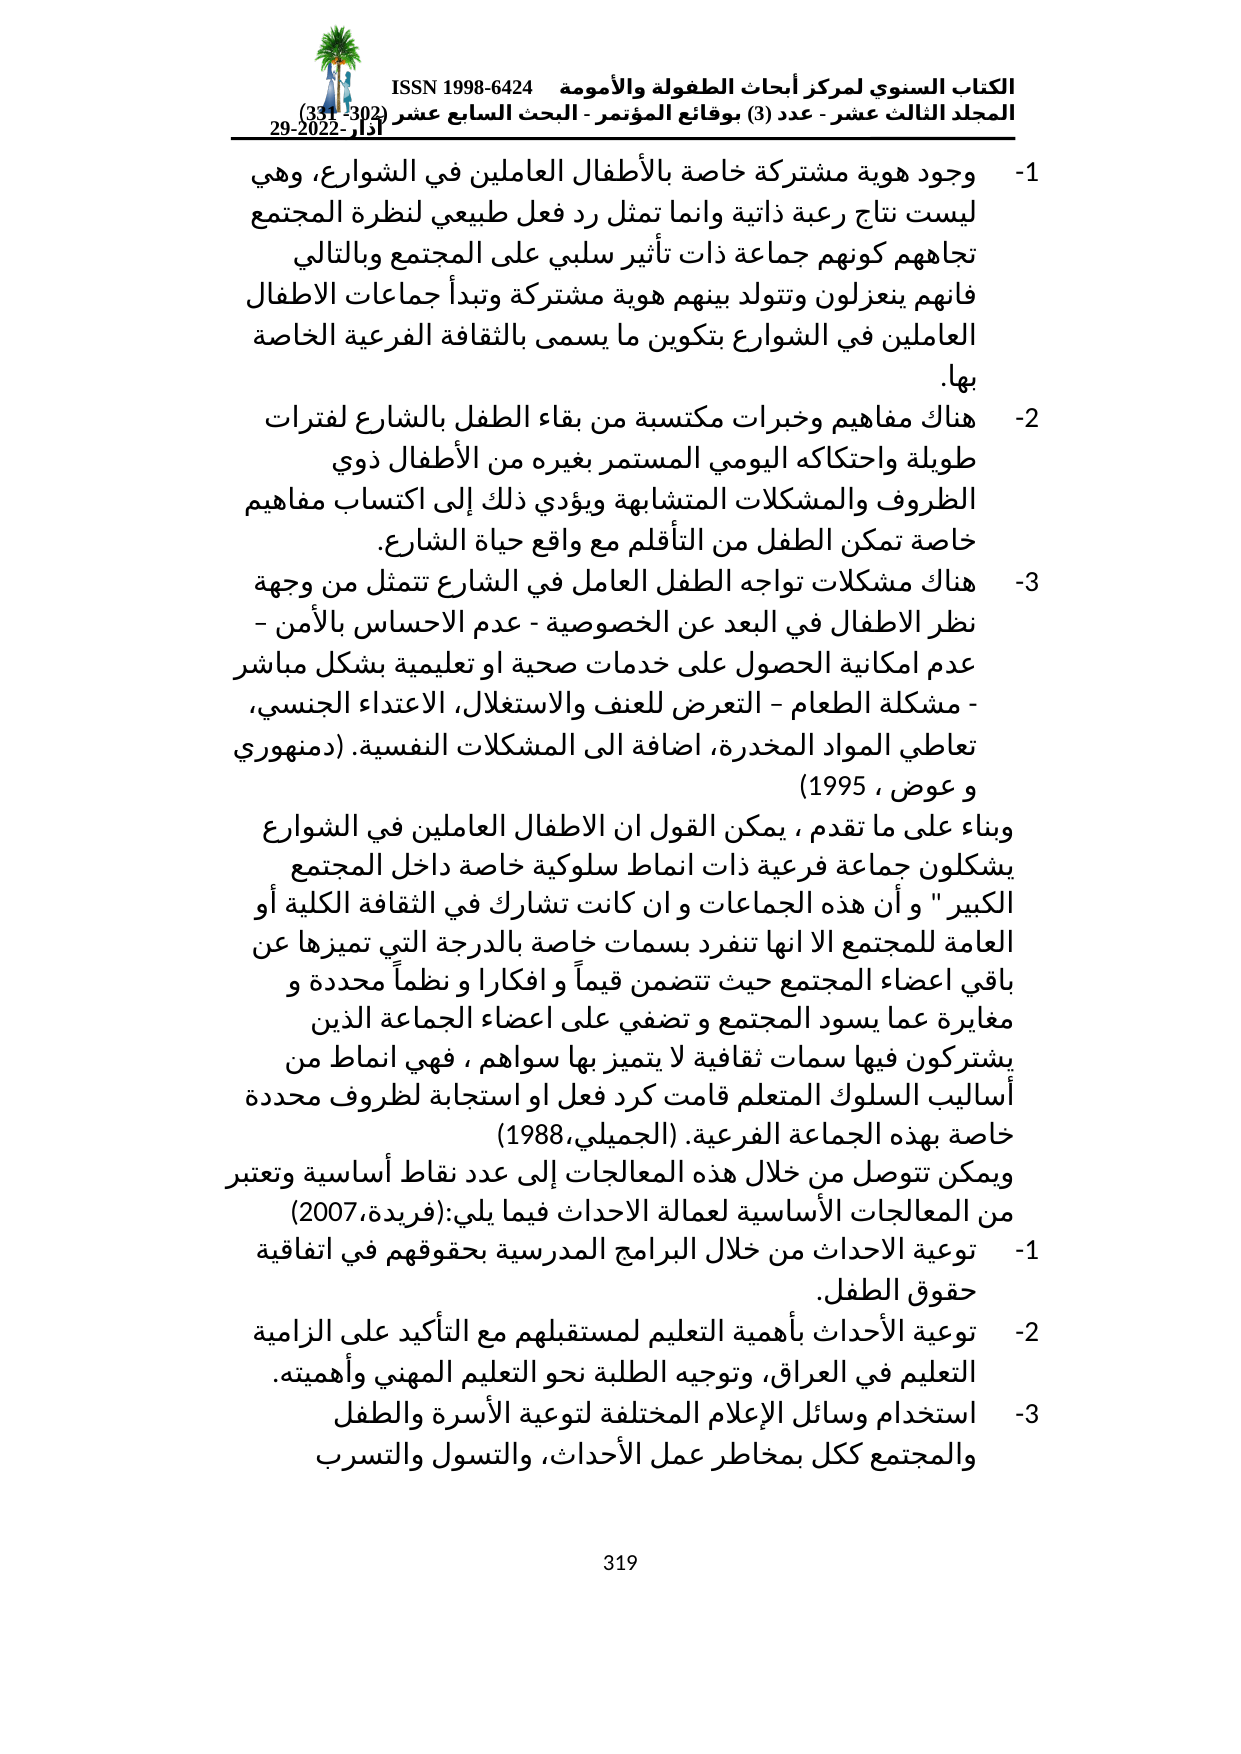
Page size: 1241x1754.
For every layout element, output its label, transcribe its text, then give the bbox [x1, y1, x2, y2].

list هناك مشكلات تواجه الطفل العامل في الشارع تتمثل من وجهة نظر الاطفال في البعد عن الخصوصية - عدم الاحساس بالأمن – عدم امكانية الحصول على خدمات صحية او تعليمية بشكل مباشر - مشكلة الطعام – التعرض للعنف والاستغلال، الاعتداء الجنسي، تعاطي المواد المخدرة، اضافة الى المشكلات النفسية. (دمنهوري و عوض ، 1995) [225, 563, 1015, 803]
list توعية الاحداث من خلال البرامج المدرسية بحقوقهم في اتفاقية حقوق الطفل. [225, 1231, 1015, 1308]
picture [272, 11, 401, 126]
list هناك مفاهيم وخبرات مكتسبة من بقاء الطفل بالشارع لفترات طويلة واحتكاكه اليومي المستمر بغيره من الأطفال ذوي الظروف والمشكلات المتشابهة ويؤدي ذلك إلى اكتساب مفاهيم خاصة تمكن الطفل من التأقلم مع واقع حياة الشارع. [225, 399, 1015, 557]
text وبناء على ما تقدم ، يمكن القول ان الاطفال العاملين في الشوارع يشكلون جماعة فرعية ذات انماط سلوكية خاصة داخل المجتمع الكبير " و أن هذه الجماعات و ان كانت تشارك في الثقافة الكلية أو العامة للمجتمع الا انها تنفرد بسمات خاصة بالدرجة التي تميزها عن باقي اعضاء المجتمع حيث تتضمن قيماً و افكارا و نظماً محددة و مغايرة عما يسود المجتمع و تضفي على اعضاء الجماعة الذين يشتركون فيها سمات ثقافية لا يتميز بها سواهم ، فهي انماط من أساليب السلوك المتعلم قامت كرد فعل او استجابة لظروف محددة خاصة بهذه الجماعة الفرعية. (الجميلي،1988) [225, 808, 1015, 1152]
text ويمكن تتوصل من خلال هذه المعالجات إلى عدد نقاط أساسية وتعتبر من المعالجات الأساسية لعمالة الاحداث فيما يلي:(فريدة،2007) [225, 1154, 1015, 1228]
list وجود هوية مشتركة خاصة بالأطفال العاملين في الشوارع، وهي ليست نتاج رعبة ذاتية وانما تمثل رد فعل طبيعي لنظرة المجتمع تجاههم كونهم جماعة ذات تأثير سلبي على المجتمع وبالتالي فانهم ينعزلون وتتولد بينهم هوية مشتركة وتبدأ جماعات الاطفال العاملين في الشوارع بتكوين ما يسمى بالثقافة الفرعية الخاصة بها. [225, 153, 1015, 394]
list توعية الأحداث بأهمية التعليم لمستقبلهم مع التأكيد على الزامية التعليم في العراق، وتوجيه الطلبة نحو التعليم المهني وأهميته. [225, 1313, 1015, 1390]
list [225, 1395, 1015, 1472]
